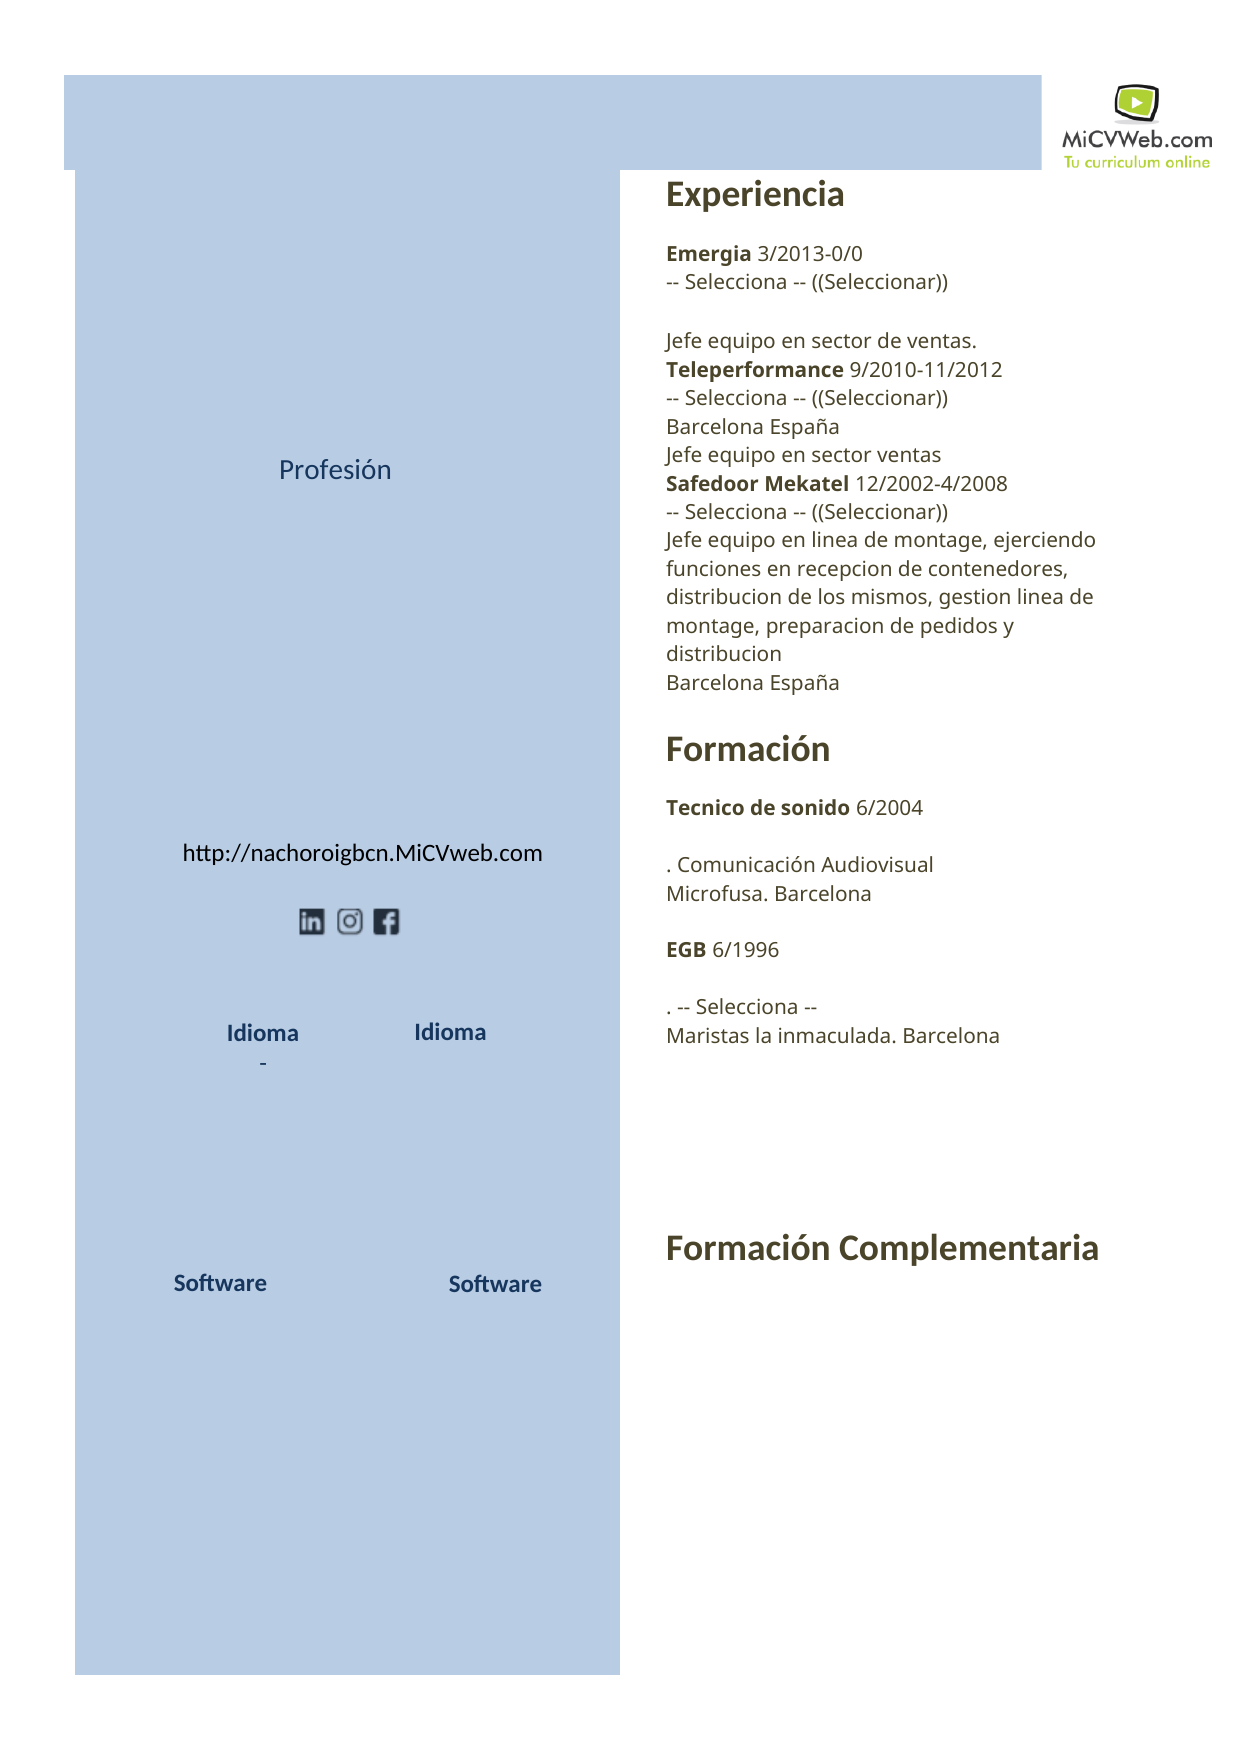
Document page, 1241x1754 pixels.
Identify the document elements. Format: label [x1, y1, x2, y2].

picture [1041, 75, 1224, 171]
table_header [75, 170, 620, 1675]
table_header [620, 170, 1165, 1675]
table_header [64, 75, 1041, 170]
picture [292, 901, 410, 946]
